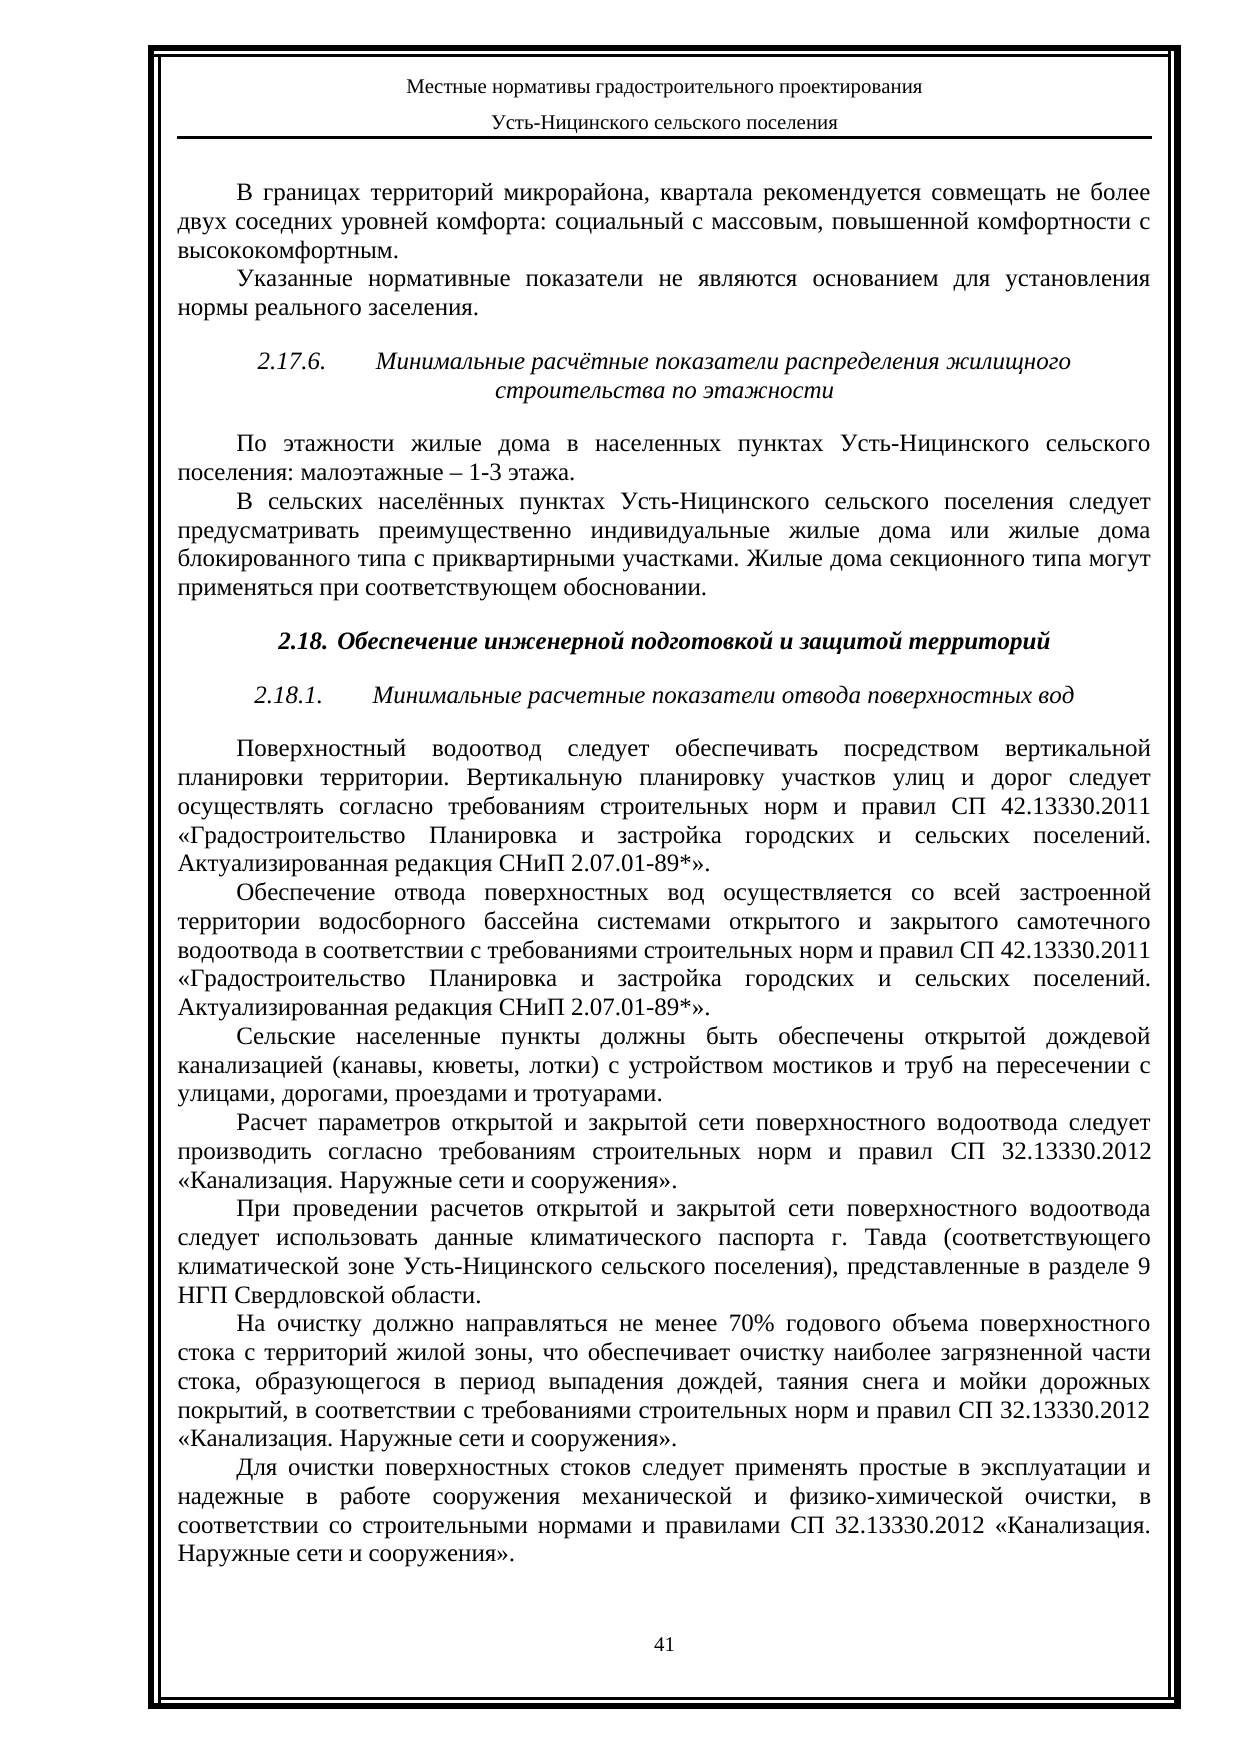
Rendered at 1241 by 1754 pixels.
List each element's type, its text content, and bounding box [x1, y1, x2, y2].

subtitle Обеспечение инженерной подготовкой и защитой территорий [177, 626, 1152, 655]
subtitle Минимальные расчетные показатели отвода поверхностных вод [177, 680, 1152, 708]
text По этажности жилые дома в населенных пунктах Усть-Ницинского сельского поселения: малоэтажные – 1-3 этажа. [177, 428, 1152, 486]
text Cельские населенные пункты должны быть обеспечены открытой дождевой канализацией (канавы, кюветы, лотки) с устройством мостиков и труб на пересечении с улицами, дорогами, проездами и тротуарами. [177, 1021, 1152, 1107]
text Для очистки поверхностных стоков следует применять простые в эксплуатации и надежные в работе сооружения механической и физико-химической очистки, в соответствии со строительными нормами и правилами СП 32.13330.2012 «Канализация. Наружные сети и сооружения». [177, 1452, 1152, 1567]
text При проведении расчетов открытой и закрытой сети поверхностного водоотвода следует использовать данные климатического паспорта г. Тавда (соответствующего климатической зоне Усть-Ницинского сельского поселения), представленные в разделе 9 НГП Свердловской области. [177, 1193, 1152, 1308]
text В сельских населённых пунктах Усть-Ницинского сельского поселения следует предусматривать преимущественно индивидуальные жилые дома или жилые дома блокированного типа с приквартирными участками. Жилые дома секционного типа могут применяться при соответствующем обосновании. [177, 486, 1152, 601]
text В границах территорий микрорайона, квартала рекомендуется совмещать не более двух соседних уровней комфорта: социальный с массовым, повышенной комфортности с высококомфортным. [177, 177, 1152, 263]
text Указанные нормативные показатели не являются основанием для установления нормы реального заселения. [177, 263, 1152, 321]
text Обеспечение отвода поверхностных вод осуществляется со всей застроенной территории водосборного бассейна системами открытого и закрытого самотечного водоотвода в соответствии с требованиями строительных норм и правил СП 42.13330.2011 «Градостроительство Планировка и застройка городских и сельских поселений. Актуализированная редакция СНиП 2.07.01-89*». [177, 877, 1152, 1021]
text На очистку должно направляться не менее 70% годового объема поверхностного стока с территорий жилой зоны, что обеспечивает очистку наиболее загрязненной части стока, образующегося в период выпадения дождей, таяния снега и мойки дорожных покрытий, в соответствии с требованиями строительных норм и правил СП 32.13330.2012 «Канализация. Наружные сети и сооружения». [177, 1308, 1152, 1452]
subtitle Минимальные расчётные показатели распределения жилищного строительства по этажности [177, 346, 1152, 403]
text Поверхностный водоотвод следует обеспечивать посредством вертикальной планировки территории. Вертикальную планировку участков улиц и дорог следует осуществлять согласно требованиям строительных норм и правил СП 42.13330.2011 «Градостроительство Планировка и застройка городских и сельских поселений. Актуализированная редакция СНиП 2.07.01-89*». [177, 733, 1152, 877]
text Расчет параметров открытой и закрытой сети поверхностного водоотвода следует производить согласно требованиям строительных норм и правил СП 32.13330.2012 «Канализация. Наружные сети и сооружения». [177, 1107, 1152, 1193]
